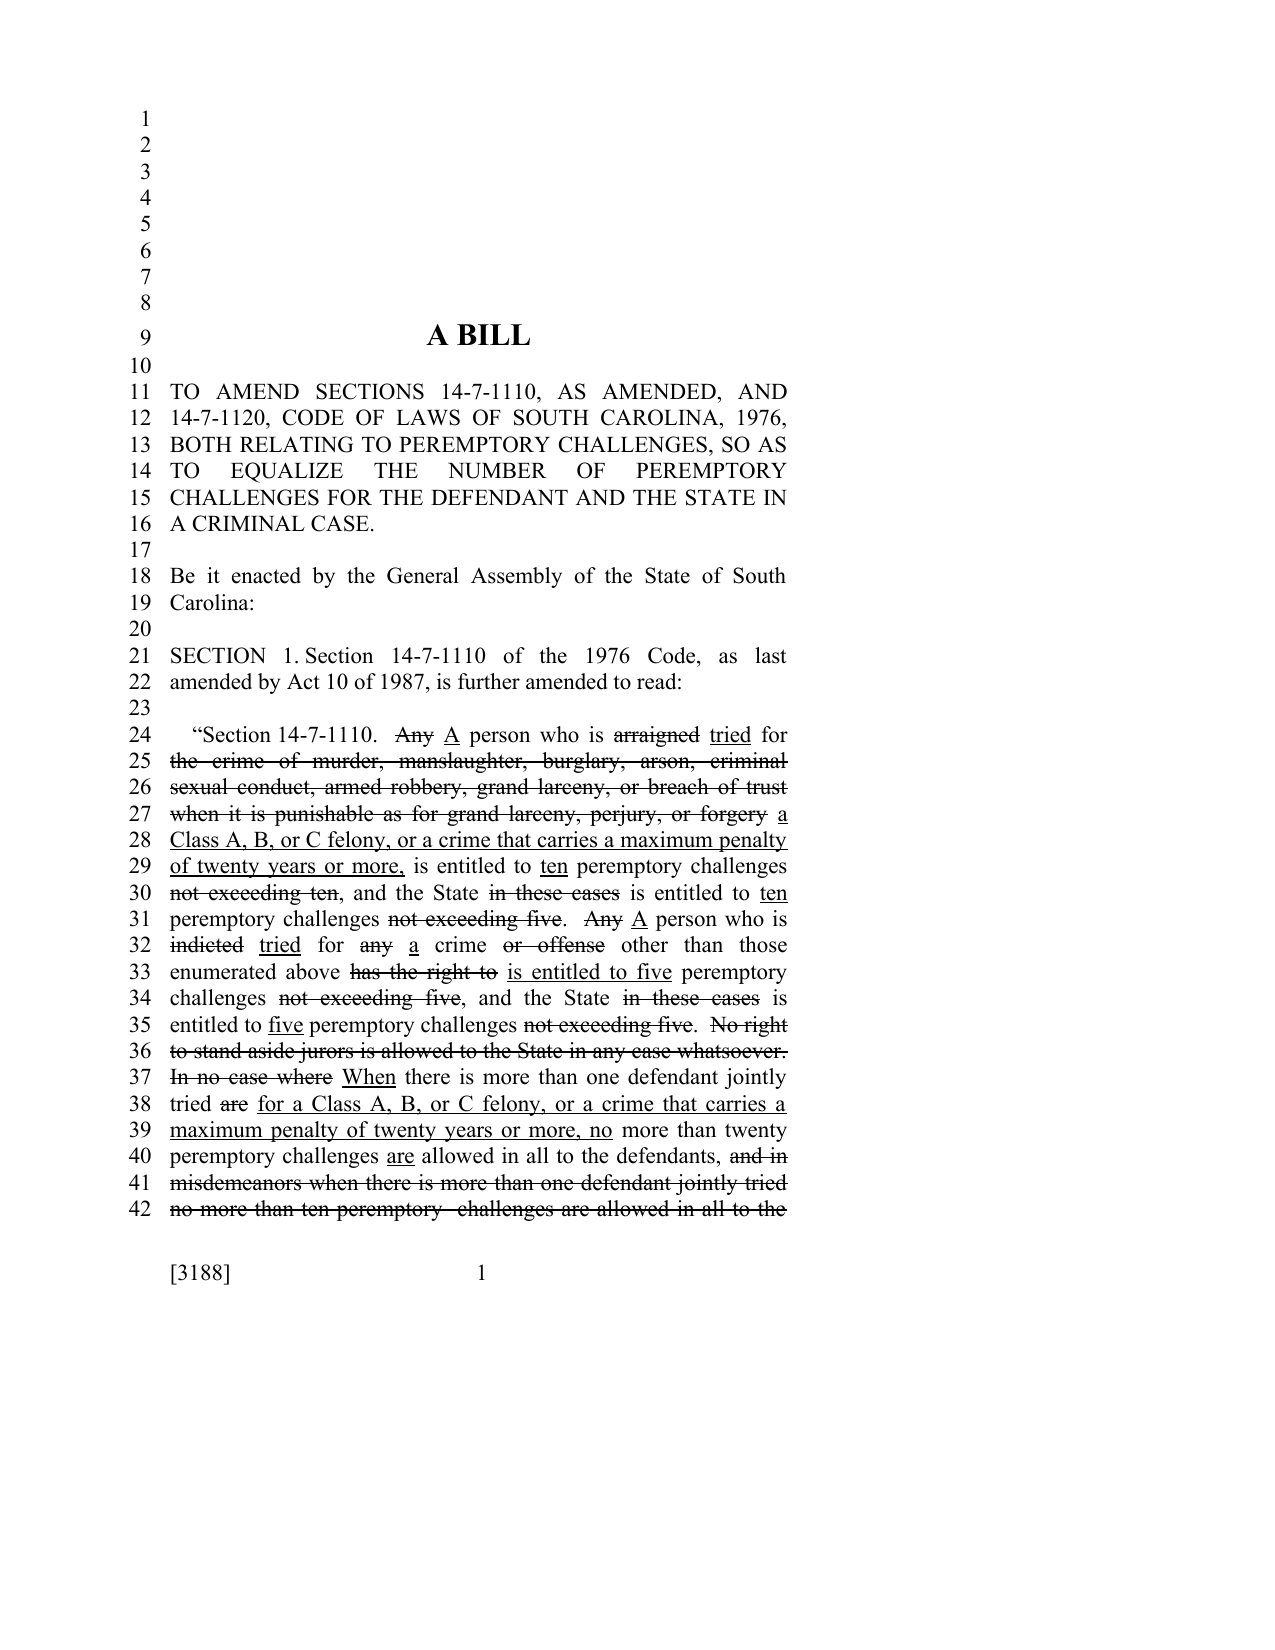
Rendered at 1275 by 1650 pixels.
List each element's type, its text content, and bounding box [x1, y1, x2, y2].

text A BILL [169, 316, 787, 352]
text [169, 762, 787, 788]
text TO AMEND SECTIONS 14-7-1110, AS AMENDED, AND 14-7-1120, CODE OF LAWS OF SOUTH CAROLINA, 1976, BOTH RELATING TO PEREMPTORY CHALLENGES, SO AS TO EQUALIZE THE NUMBER OF PEREMPTORY CHALLENGES FOR THE DEFENDANT AND THE STATE IN A CRIMINAL CASE. [169, 378, 787, 536]
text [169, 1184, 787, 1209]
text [169, 1052, 787, 1183]
text SECTION 1. Section 14-7-1110 of the 1976 Code, as last amended by Act 10 of 1987, is further amended to read: [169, 642, 787, 694]
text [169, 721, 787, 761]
text Be it enacted by the General Assembly of the State of South Carolina: [169, 563, 787, 615]
